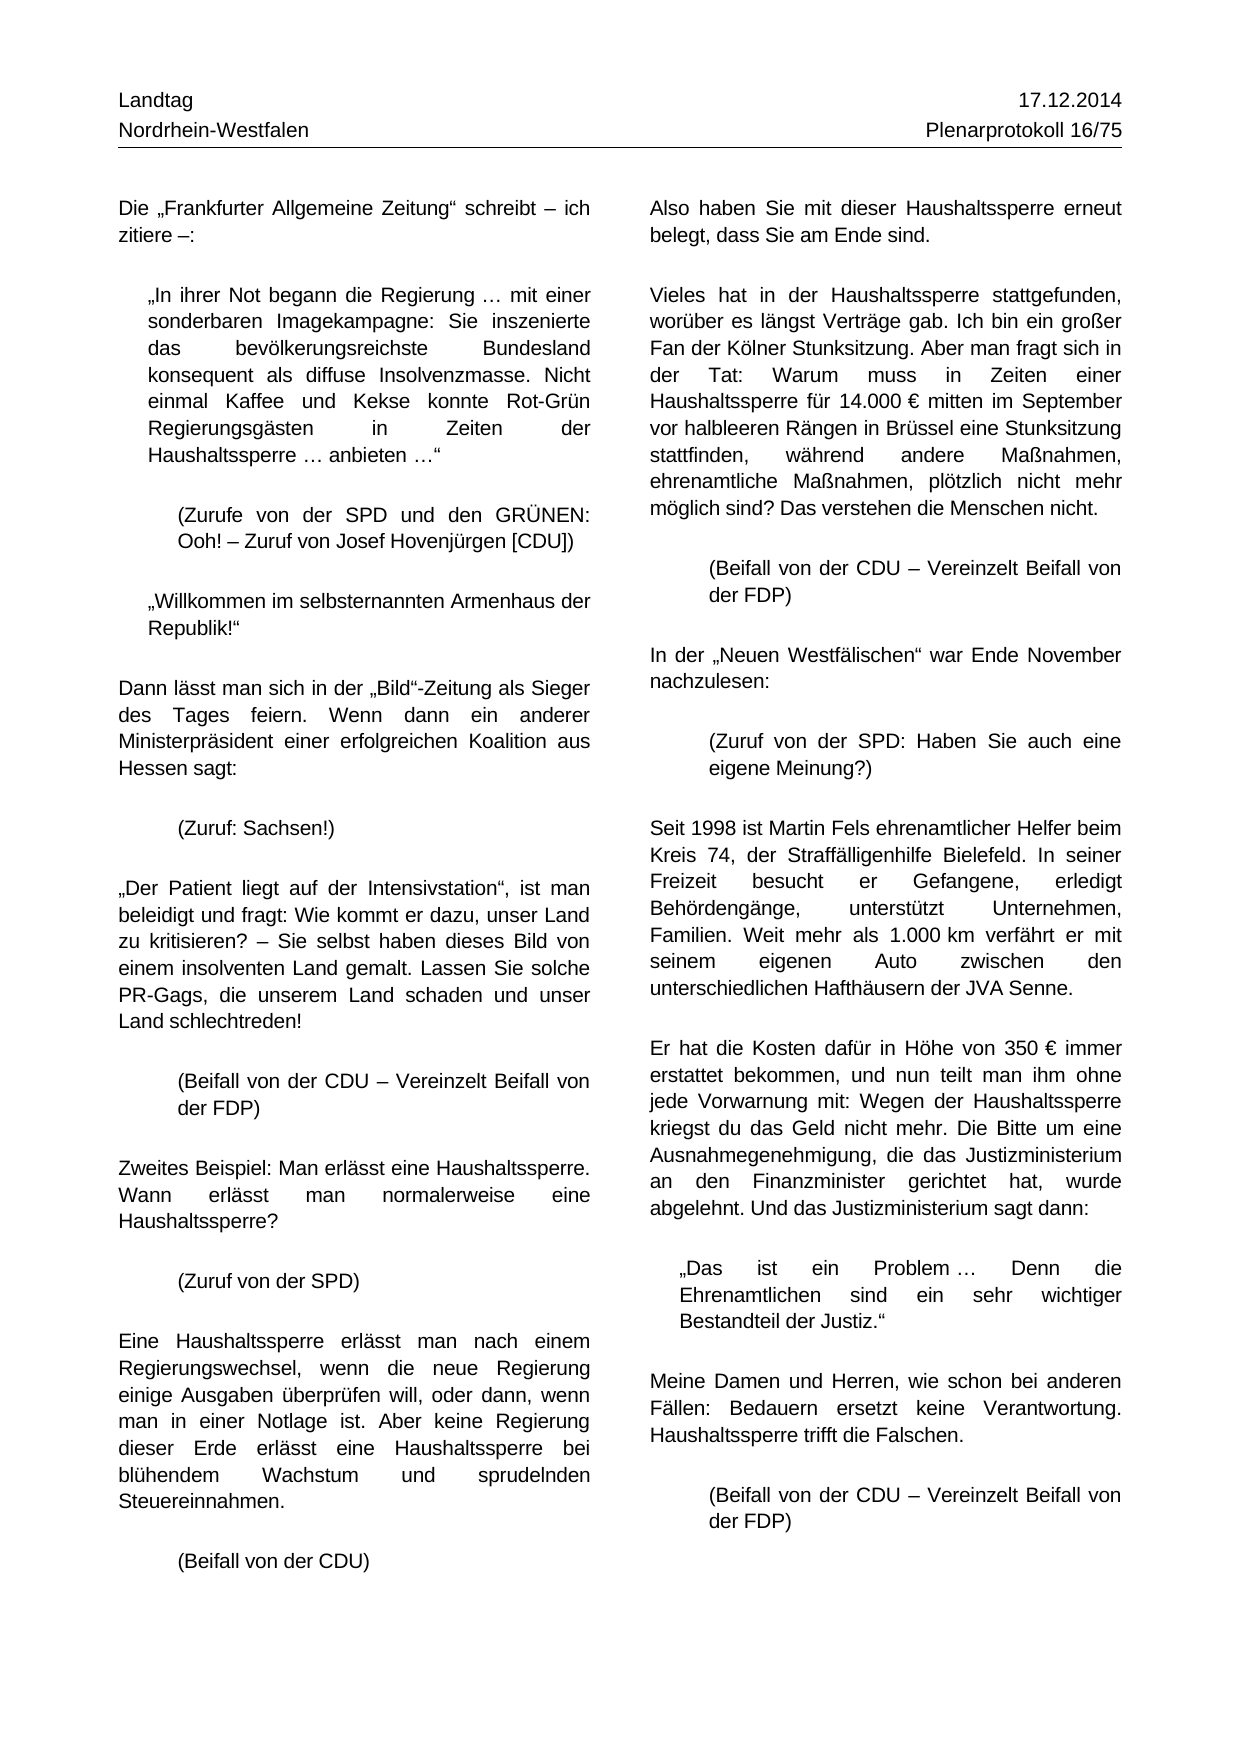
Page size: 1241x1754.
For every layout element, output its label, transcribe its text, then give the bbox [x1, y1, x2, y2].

text (Zuruf: Sachsen!) [177, 817, 591, 840]
text Dann lässt man sich in der „Bild“-Zeitung als Sieger des Tages feiern. Wenn dann ein anderer Ministerpräsident einer erfolgreichen Koalition aus Hessen sagt: [118, 677, 591, 780]
text (Beifall von der CDU – Vereinzelt Beifall von der FDP) [709, 1483, 1122, 1533]
text „Willkommen im selbsternannten Armenhaus der Republik!“ [148, 590, 591, 640]
text (Beifall von der CDU) [177, 1550, 591, 1573]
text Er hat die Kosten dafür in Höhe von 350 € immer erstattet bekommen, und nun teilt man ihm ohne jede Vorwarnung mit: Wegen der Haushaltssperre kriegst du das Geld nicht mehr. Die Bitte um eine Ausnahmegenehmigung, die das Justizministerium an den Finanzminister gerichtet hat, wurde abgelehnt. Und das Justizministerium sagt dann: [649, 1037, 1122, 1220]
text Die „Frankfurter Allgemeine Zeitung“ schreibt – ich zitiere –: [118, 197, 591, 247]
text (Zuruf von der SPD: Haben Sie auch eine eigene Meinung?) [709, 730, 1122, 780]
text (Beifall von der CDU – Vereinzelt Beifall von der FDP) [709, 557, 1122, 607]
text Meine Damen und Herren, wie schon bei anderen Fällen: Bedauern ersetzt keine Verantwortung. Haushaltssperre trifft die Falschen. [649, 1370, 1122, 1447]
text Also haben Sie mit dieser Haushaltssperre erneut belegt, dass Sie am Ende sind. [649, 197, 1122, 247]
text Eine Haushaltssperre erlässt man nach einem Regierungswechsel, wenn die neue Regierung einige Ausgaben überprüfen will, oder dann, wenn man in einer Notlage ist. Aber keine Regierung dieser Erde erlässt eine Haushaltssperre bei blühendem Wachstum und sprudelnden Steuereinnahmen. [118, 1330, 591, 1513]
text (Beifall von der CDU – Vereinzelt Beifall von der FDP) [177, 1070, 591, 1120]
text In der „Neuen Westfälischen“ war Ende November nachzulesen: [649, 643, 1122, 693]
text (Zuruf von der SPD) [177, 1270, 591, 1293]
text Vieles hat in der Haushaltssperre stattgefunden, worüber es längst Verträge gab. Ich bin ein großer Fan der Kölner Stunksitzung. Aber man fragt sich in der Tat: Warum muss in Zeiten einer Haushaltssperre für 14.000 € mitten im September vor halbleeren Rängen in Brüssel eine Stunksitzung stattfinden, während andere Maßnahmen, ehrenamtliche Maßnahmen, plötzlich nicht mehr möglich sind? Das verstehen die Menschen nicht. [649, 283, 1122, 520]
text „Der Patient liegt auf der Intensivstation“, ist man beleidigt und fragt: Wie kommt er dazu, unser Land zu kritisieren? – Sie selbst haben dieses Bild von einem insolventen Land gemalt. Lassen Sie solche PR-Gags, die unserem Land schaden und unser Land schlechtreden! [118, 877, 591, 1033]
text „Das ist ein Problem … Denn die Ehrenamtlichen sind ein sehr wichtiger Bestandteil der Justiz.“ [679, 1257, 1122, 1333]
text Zweites Beispiel: Man erlässt eine Haushaltssperre. Wann erlässt man normalerweise eine Haushaltssperre? [118, 1157, 591, 1233]
text (Zurufe von der SPD und den GRÜNEN: Ooh! – Zuruf von Josef Hovenjürgen [CDU]) [177, 503, 591, 553]
text Seit 1998 ist Martin Fels ehrenamtlicher Helfer beim Kreis 74, der Straffälligenhilfe Bielefeld. In seiner Freizeit besucht er Gefangene, erledigt Behördengänge, unterstützt Unternehmen, Familien. Weit mehr als 1.000 km verfährt er mit seinem eigenen Auto zwischen den unterschiedlichen Hafthäusern der JVA Senne. [649, 817, 1122, 1000]
text „In ihrer Not begann die Regierung … mit einer sonderbaren Imagekampagne: Sie inszenierte das bevölkerungsreichste Bundesland konsequent als diffuse Insolvenzmasse. Nicht einmal Kaffee und Kekse konnte Rot-Grün Regierungsgästen in Zeiten der Haushaltssperre … anbieten …“ [148, 283, 591, 467]
